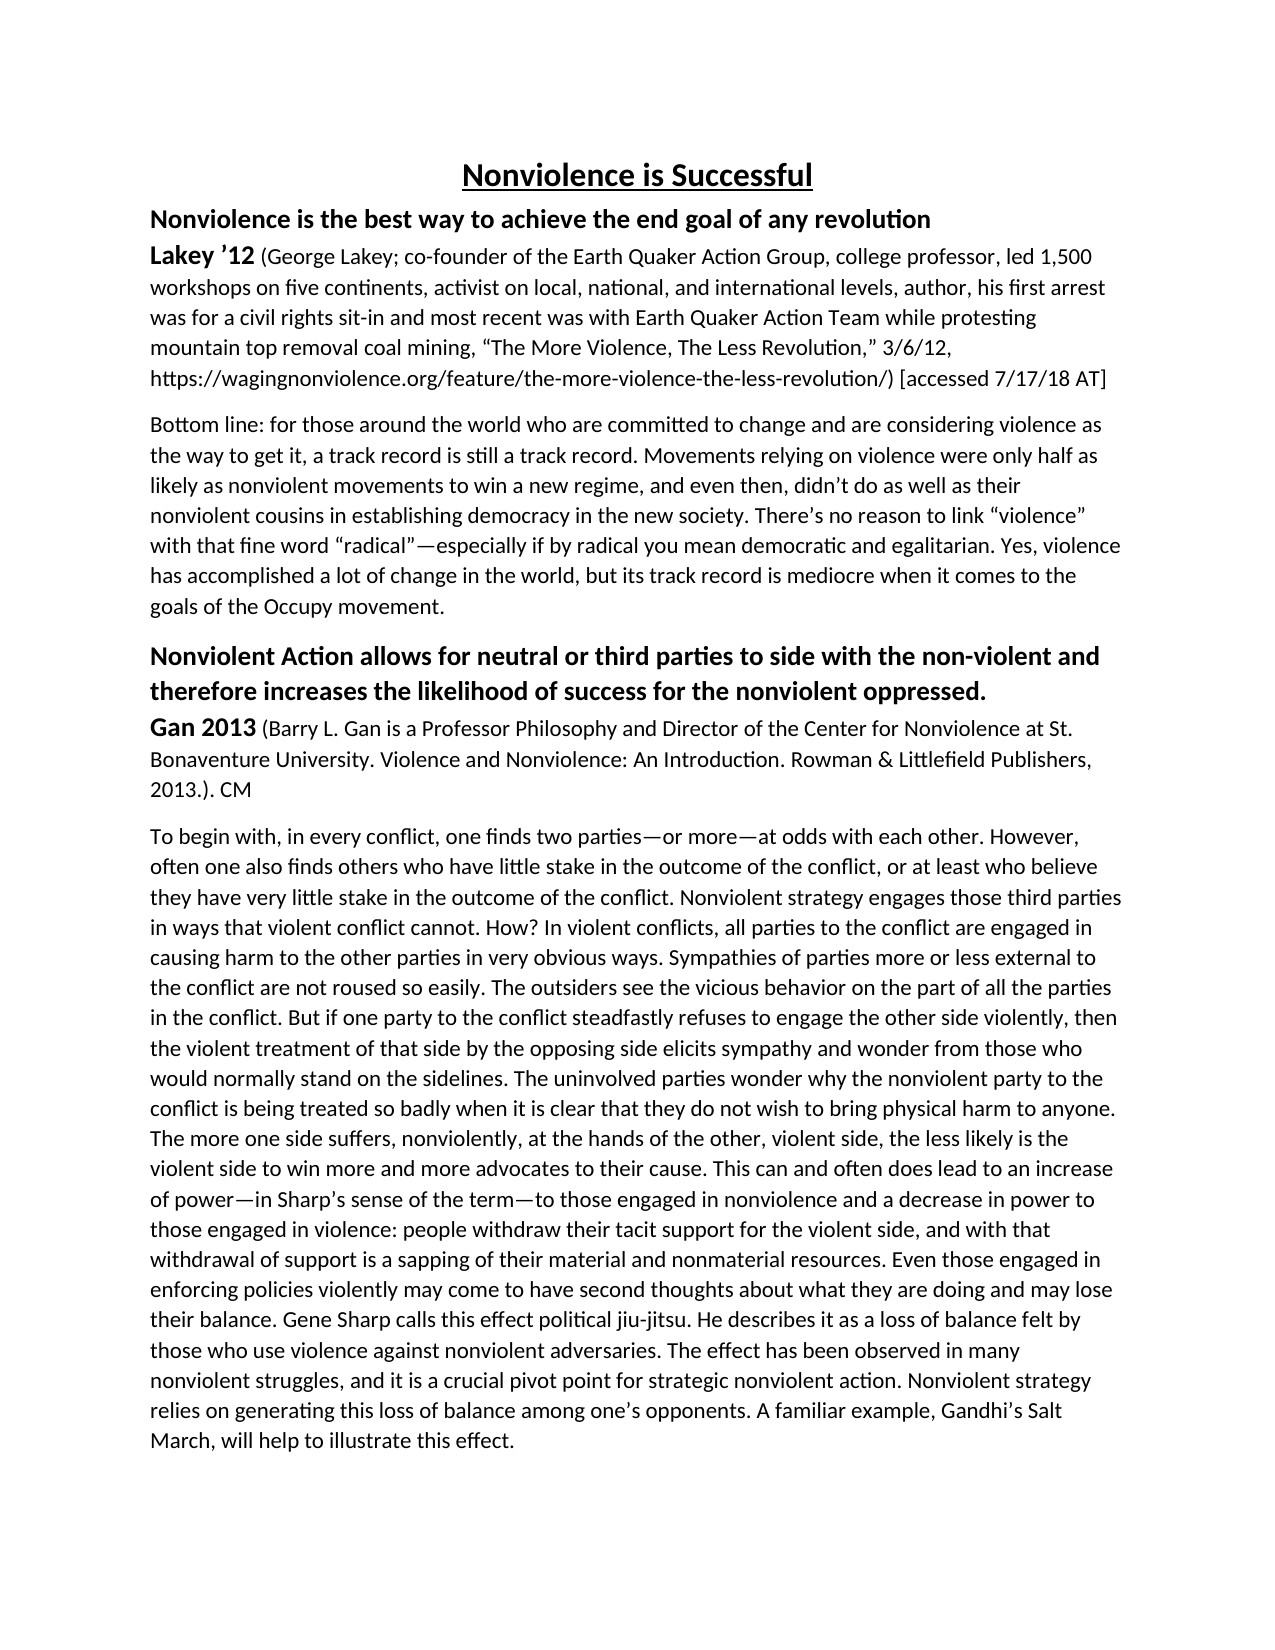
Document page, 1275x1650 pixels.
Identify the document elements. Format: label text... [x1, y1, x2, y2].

subtitle Nonviolence is the best way to achieve the end goal of any revolution [150, 202, 1125, 235]
subtitle Nonviolent Action allows for neutral or third parties to side with the non-violent and therefore increases the likelihood of success for the nonviolent oppressed. [150, 639, 1125, 707]
text To begin with, in every conflict, one finds two parties—or more—at odds with each other. However, often one also finds others who have little stake in the outcome of the conflict, or at least who believe they have very little stake in the outcome of the conflict. Nonviolent strategy engages those third parties in ways that violent conflict cannot. How? In violent conflicts, all parties to the conflict are engaged in causing harm to the other parties in very obvious ways. Sympathies of parties more or less external to the conflict are not roused so easily. The outsiders see the vicious behavior on the part of all the parties in the conflict. But if one party to the conflict steadfastly refuses to engage the other side violently, then the violent treatment of that side by the opposing side elicits sympathy and wonder from those who would normally stand on the sidelines. The uninvolved parties wonder why the nonviolent party to the conflict is being treated so badly when it is clear that they do not wish to bring physical harm to anyone. The more one side suffers, nonviolently, at the hands of the other, violent side, the less likely is the violent side to win more and more advocates to their cause. This can and often does lead to an increase of power—in Sharp’s sense of the term—to those engaged in nonviolence and a decrease in power to those engaged in violence: people withdraw their tacit support for the violent side, and with that withdrawal of support is a sapping of their material and nonmaterial resources. Even those engaged in enforcing policies violently may come to have second thoughts about what they are doing and may lose their balance. Gene Sharp calls this effect political jiu-jitsu. He describes it as a loss of balance felt by those who use violence against nonviolent adversaries. The effect has been observed in many nonviolent struggles, and it is a crucial pivot point for strategic nonviolent action. Nonviolent strategy relies on generating this loss of balance among one’s opponents. A familiar example, Gandhi’s Salt March, will help to illustrate this effect. [150, 822, 1125, 1454]
text Gan 2013 (Barry L. Gan is a Professor Philosophy and Director of the Center for Nonviolence at St. Bonaventure University. Violence and Nonviolence: An Introduction. Rowman & Littlefield Publishers, 2013.). CM [150, 710, 1125, 803]
text Lakey ’12 (George Lakey; co-founder of the Earth Quaker Action Group, college professor, led 1,500 workshops on five continents, activist on local, national, and international levels, author, his first arrest was for a civil rights sit-in and most recent was with Earth Quaker Action Team while protesting mountain top removal coal mining, “The More Violence, The Less Revolution,” 3/6/12, https://wagingnonviolence.org/feature/the-more-violence-the-less-revolution/) [accessed 7/17/18 AT] [150, 238, 1125, 392]
text Bottom line: for those around the world who are committed to change and are considering violence as the way to get it, a track record is still a track record. Movements relying on violence were only half as likely as nonviolent movements to win a new regime, and even then, didn’t do as well as their nonviolent cousins in establishing democracy in the new society. There’s no reason to link “violence” with that fine word “radical”—especially if by radical you mean democratic and egalitarian. Yes, violence has accomplished a lot of change in the world, but its track record is mediocre when it comes to the goals of the Occupy movement. [150, 411, 1125, 620]
subtitle Nonviolence is Successful [150, 154, 1125, 195]
